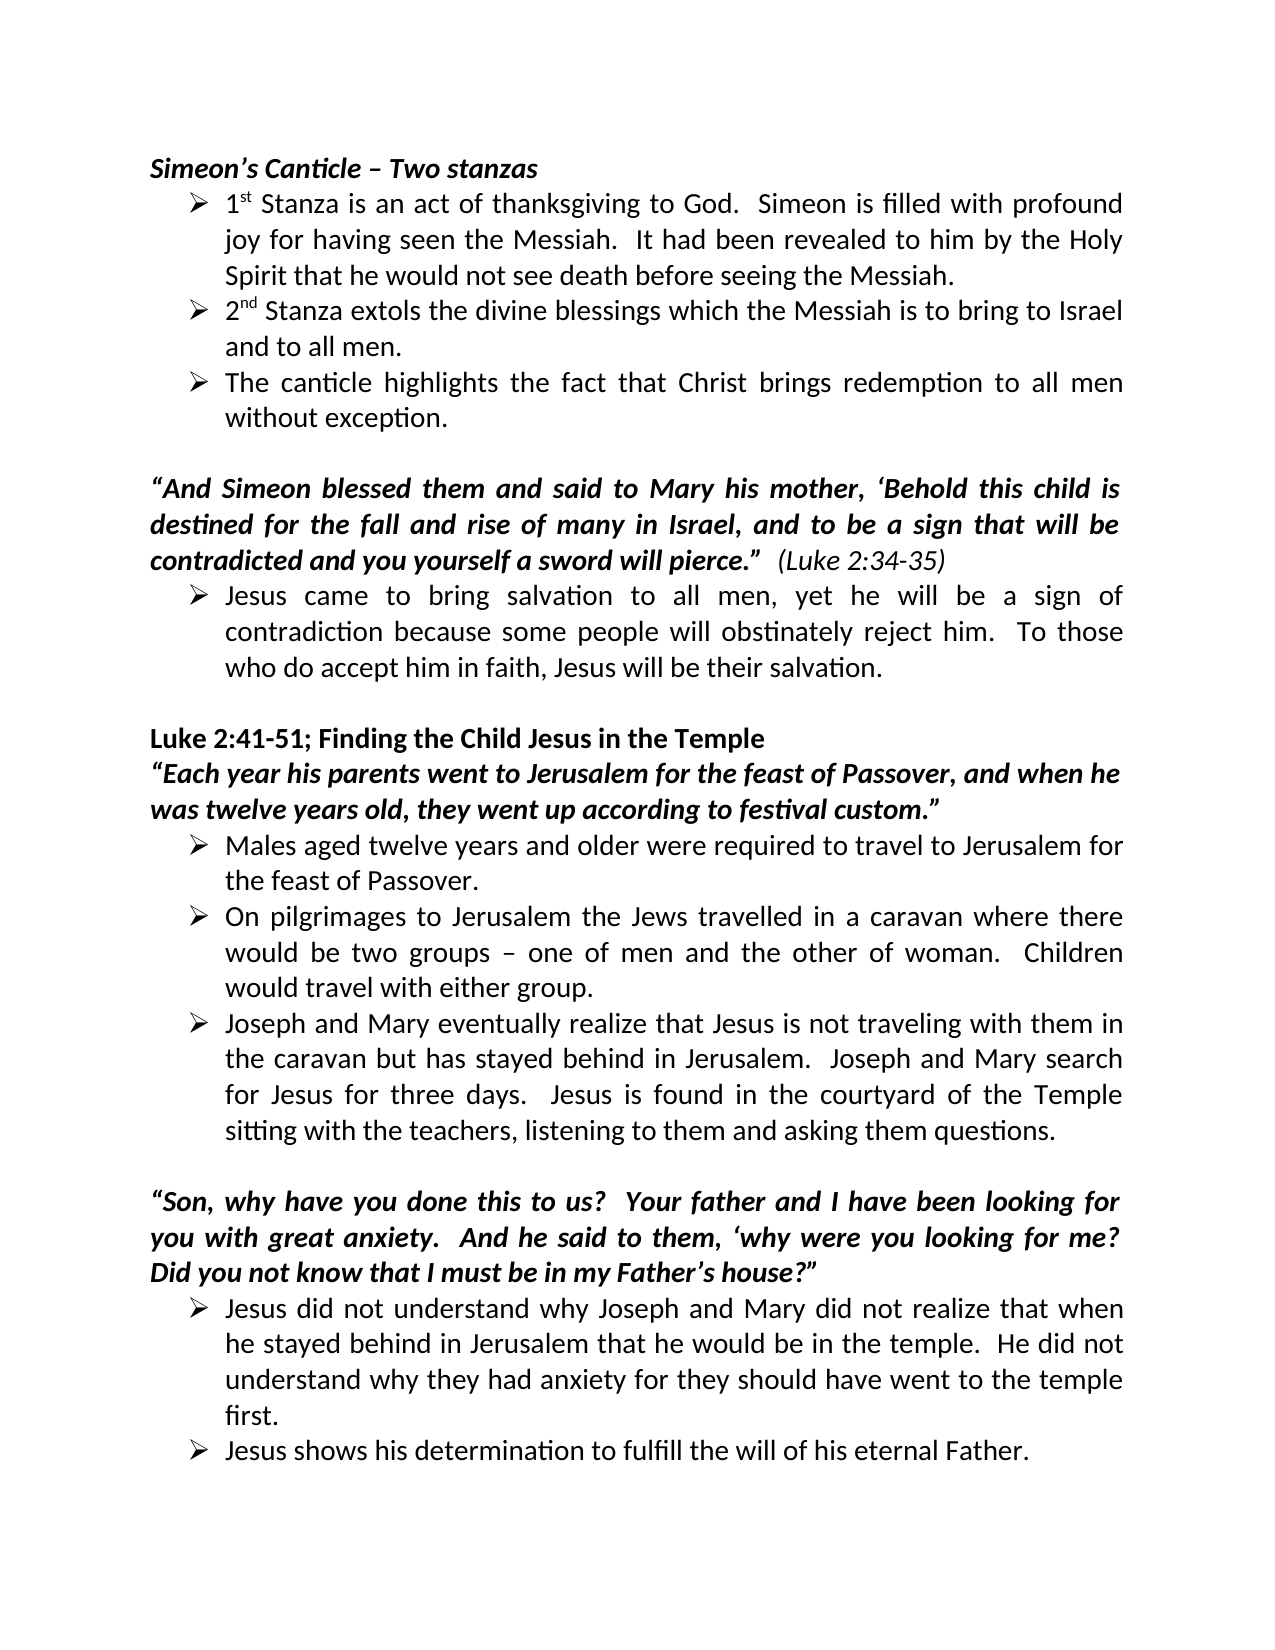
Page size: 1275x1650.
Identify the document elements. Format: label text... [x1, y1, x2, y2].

list 2nd Stanza extols the divine blessings which the Messiah is to bring to Israel and to all men. [187, 292, 1125, 364]
text “Each year his parents went to Jerusalem for the feast of Passover, and when he was twelve years old, they went up according to festival custom.” [150, 756, 1125, 827]
text Luke 2:41-51; Finding the Child Jesus in the Temple [150, 720, 1125, 756]
list Males aged twelve years and older were required to travel to Jerusalem for the feast of Passover. [187, 827, 1125, 898]
text Simeon’s Canticle – Two stanzas [150, 150, 1125, 186]
list On pilgrimages to Jerusalem the Jews travelled in a caravan where there would be two groups – one of men and the other of woman. Children would travel with either group. [187, 898, 1125, 1005]
list Jesus came to bring salvation to all men, yet he will be a sign of contradiction because some people will obstinately reject him. To those who do accept him in faith, Jesus will be their salvation. [187, 577, 1125, 684]
text “And Simeon blessed them and said to Mary his mother, ‘Behold this child is destined for the fall and rise of many in Israel, and to be a sign that will be contradicted and you yourself a sword will pierce.” (Luke 2:34-35) [150, 471, 1125, 577]
list Jesus shows his determination to fulfill the will of his eternal Father. [187, 1432, 1125, 1468]
list 1st Stanza is an act of thanksgiving to God. Simeon is filled with profound joy for having seen the Messiah. It had been revealed to him by the Holy Spirit that he would not see death before seeing the Messiah. [187, 186, 1125, 292]
text “Son, why have you done this to us? Your father and I have been looking for you with great anxiety. And he said to them, ‘why were you looking for me? Did you not know that I must be in my Father’s house?” [150, 1183, 1125, 1290]
list Jesus did not understand why Joseph and Mary did not realize that when he stayed behind in Jerusalem that he would be in the temple. He did not understand why they had anxiety for they should have went to the temple first. [187, 1290, 1125, 1432]
list Joseph and Mary eventually realize that Jesus is not traveling with them in the caravan but has stayed behind in Jerusalem. Joseph and Mary search for Jesus for three days. Jesus is found in the courtyard of the Temple sitting with the teachers, listening to them and asking them questions. [187, 1005, 1125, 1147]
list The canticle highlights the fact that Christ brings redemption to all men without exception. [187, 364, 1125, 435]
